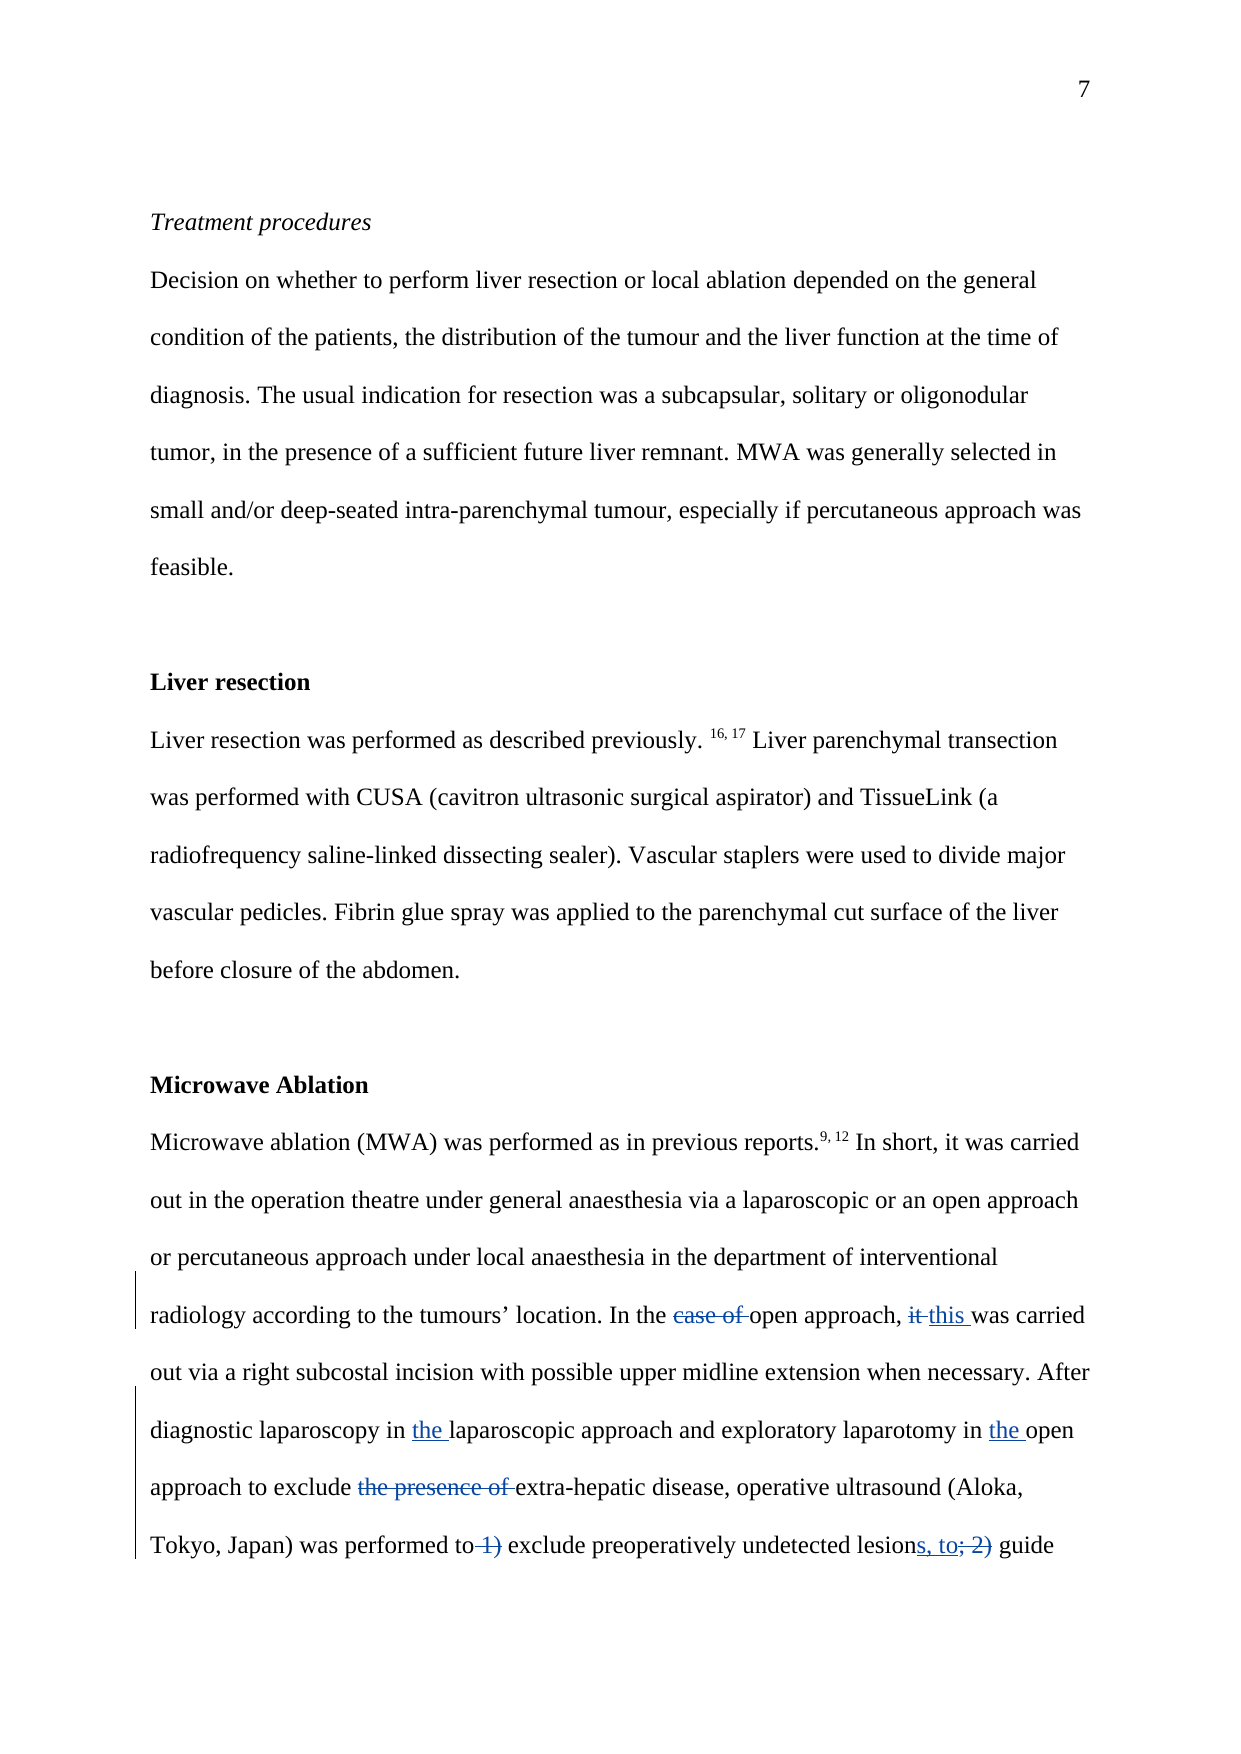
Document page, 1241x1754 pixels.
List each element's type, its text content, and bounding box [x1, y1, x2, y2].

text Microwave Ablation [150, 1070, 1090, 1099]
text Treatment procedures [150, 207, 1090, 236]
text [150, 1127, 1090, 1559]
text Liver resection was performed as described previously. 16, 17 Liver parenchymal transection was performed with CUSA (cavitron ultrasonic surgical aspirator) and TissueLink (a radiofrequency saline-linked dissecting sealer). Vascular staplers were used to divide major vascular pedicles. Fibrin glue spray was applied to the parenchymal cut surface of the liver before closure of the abdomen. [150, 725, 1090, 984]
text Liver resection [150, 667, 1090, 696]
text Decision on whether to perform liver resection or local ablation depended on the general condition of the patients, the distribution of the tumour and the liver function at the time of diagnosis. The usual indication for resection was a subcapsular, solitary or oligonodular tumor, in the presence of a sufficient future liver remnant. MWA was generally selected in small and/or deep-seated intra-parenchymal tumour, especially if percutaneous approach was feasible. [150, 265, 1090, 581]
